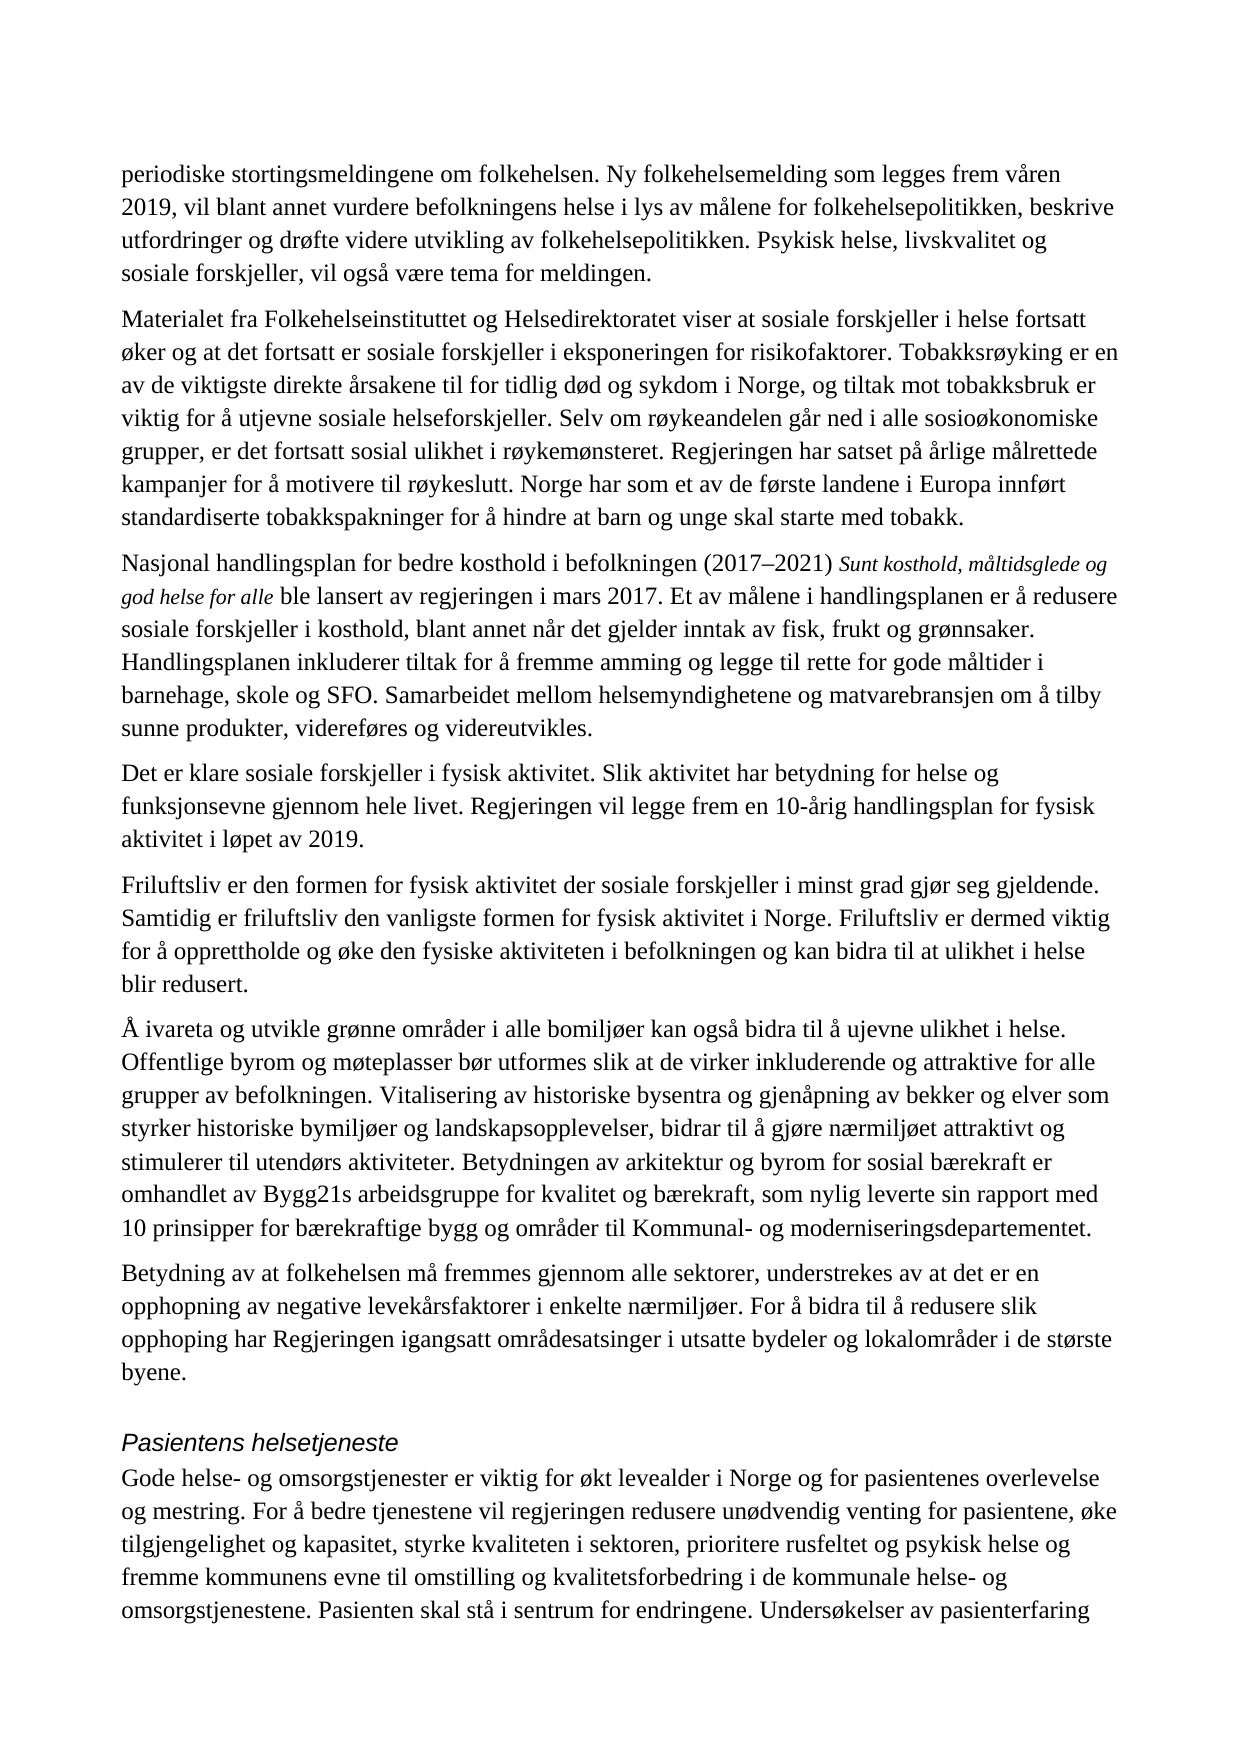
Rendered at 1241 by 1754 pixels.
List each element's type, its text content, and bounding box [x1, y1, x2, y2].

text Det er klare sosiale forskjeller i fysisk aktivitet. Slik aktivitet har betydning for helse og funksjonsevne gjennom hele livet. Regjeringen vil legge frem en 10-årig handlingsplan for fysisk aktivitet i løpet av 2019. [121, 758, 1119, 853]
text Nasjonal handlingsplan for bedre kosthold i befolkningen (2017–2021) Sunt kosthold, måltidsglede og god helse for alle ble lansert av regjeringen i mars 2017. Et av målene i handlingsplanen er å redusere sosiale forskjeller i kosthold, blant annet når det gjelder inntak av fisk, frukt og grønnsaker. Handlingsplanen inkluderer tiltak for å fremme amming og legge til rette for gode måltider i barnehage, skole og SFO. Samarbeidet mellom helsemyndighetene og matvarebransjen om å tilby sunne produkter, videreføres og videreutvikles. [121, 548, 1119, 742]
text Pasientens helsetjeneste [121, 1428, 1119, 1456]
text Materialet fra Folkehelseinstituttet og Helsedirektoratet viser at sosiale forskjeller i helse fortsatt øker og at det fortsatt er sosiale forskjeller i eksponeringen for risikofaktorer. Tobakksrøyking er en av de viktigste direkte årsakene til for tidlig død og sykdom i Norge, og tiltak mot tobakksbruk er viktig for å utjevne sosiale helseforskjeller. Selv om røykeandelen går ned i alle sosioøkonomiske grupper, er det fortsatt sosial ulikhet i røykemønsteret. Regjeringen har satset på årlige målrettede kampanjer for å motivere til røykeslutt. Norge har som et av de første landene i Europa innført standardiserte tobakkspakninger for å hindre at barn og unge skal starte med tobakk. [121, 304, 1119, 531]
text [121, 159, 1119, 287]
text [121, 1463, 1119, 1623]
text Å ivareta og utvikle grønne områder i alle bomiljøer kan også bidra til å ujevne ulikhet i helse. Offentlige byrom og møteplasser bør utformes slik at de virker inkluderende og attraktive for alle grupper av befolkningen. Vitalisering av historiske bysentra og gjenåpning av bekker og elver som styrker historiske bymiljøer og landskapsopplevelser, bidrar til å gjøre nærmiljøet attraktivt og stimulerer til utendørs aktiviteter. Betydningen av arkitektur og byrom for sosial bærekraft er omhandlet av Bygg21s arbeidsgruppe for kvalitet og bærekraft, som nylig leverte sin rapport med 10 prinsipper for bærekraftige bygg og områder til Kommunal- og moderniseringsdepartementet. [121, 1014, 1119, 1241]
text Friluftsliv er den formen for fysisk aktivitet der sosiale forskjeller i minst grad gjør seg gjeldende. Samtidig er friluftsliv den vanligste formen for fysisk aktivitet i Norge. Friluftsliv er dermed viktig for å opprettholde og øke den fysiske aktiviteten i befolkningen og kan bidra til at ulikhet i helse blir redusert. [121, 870, 1119, 998]
text Betydning av at folkehelsen må fremmes gjennom alle sektorer, understrekes av at det er en opphopning av negative levekårsfaktorer i enkelte nærmiljøer. For å bidra til å redusere slik opphoping har Regjeringen igangsatt områdesatsinger i utsatte bydeler og lokalområder i de største byene. [121, 1258, 1119, 1386]
